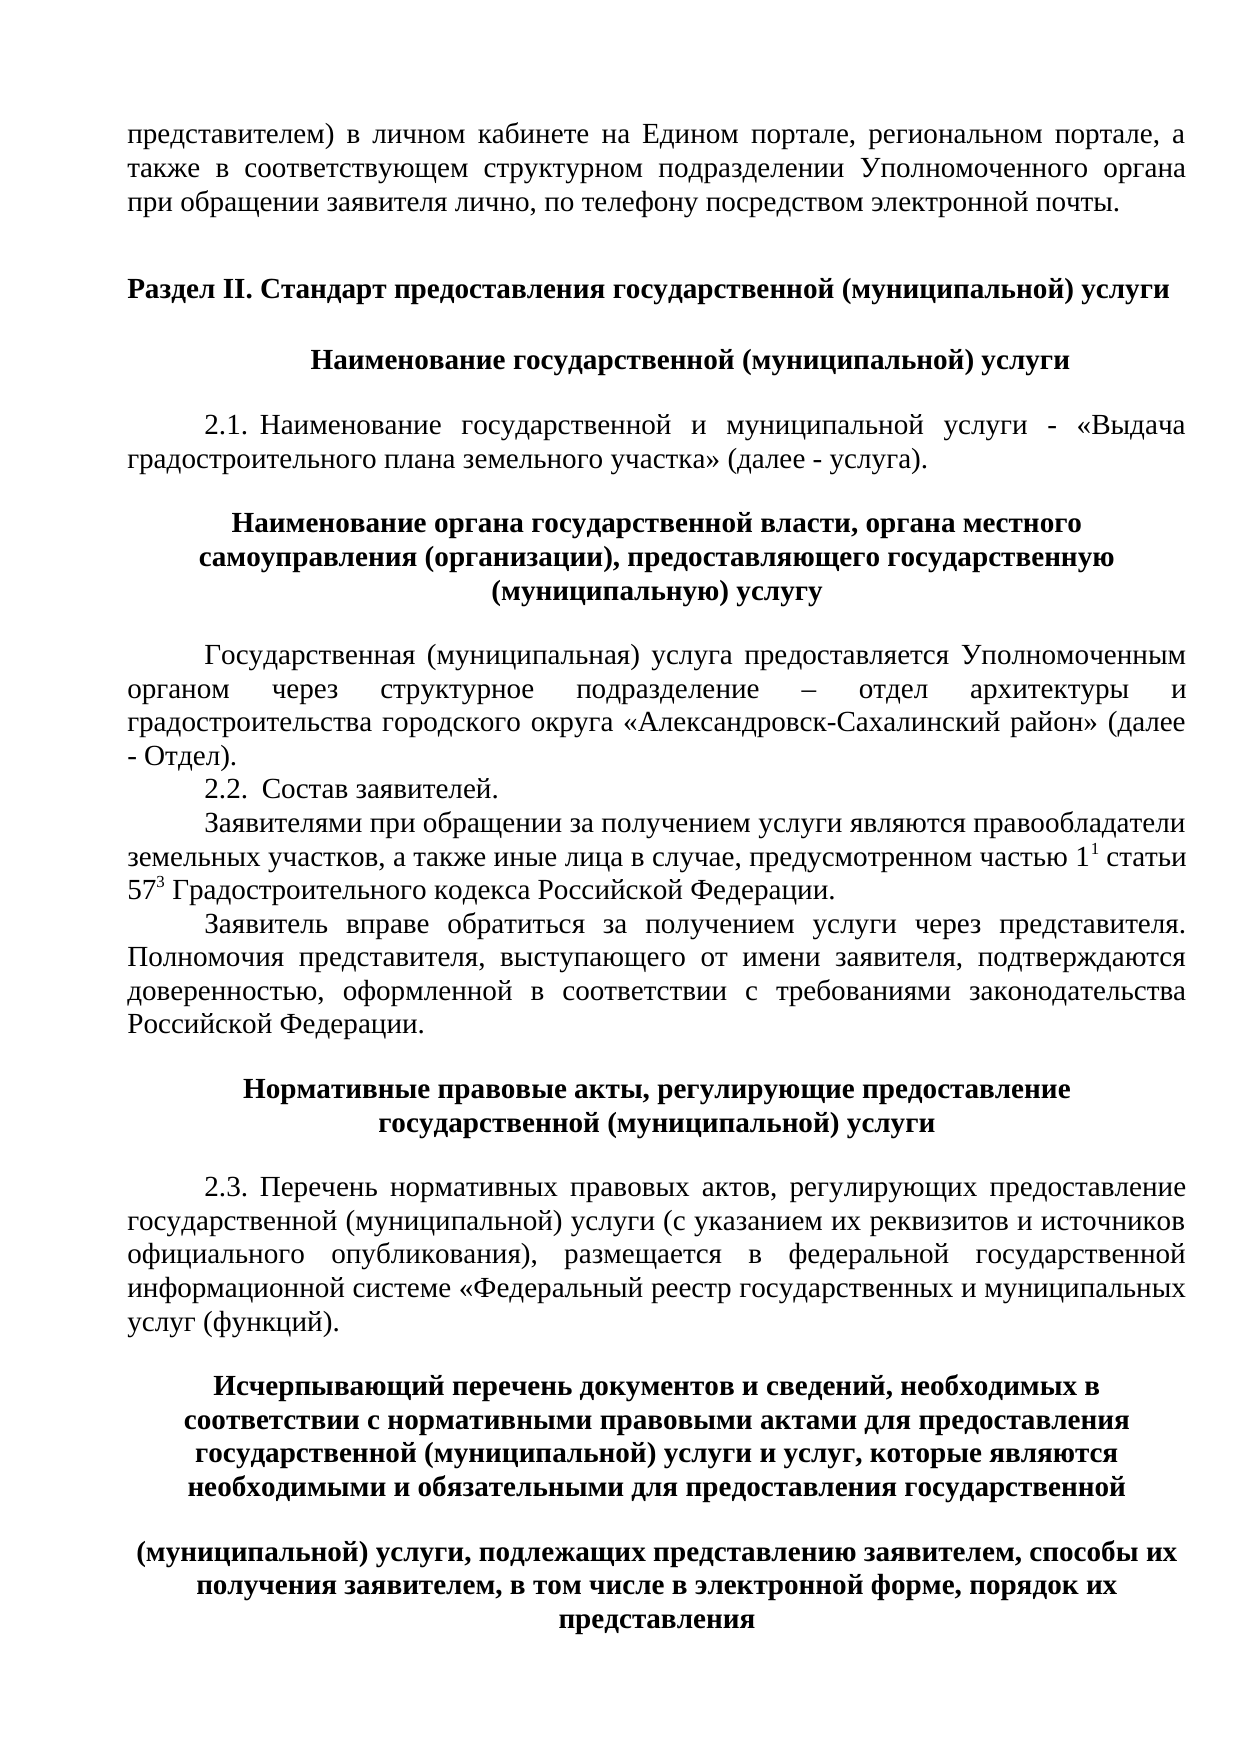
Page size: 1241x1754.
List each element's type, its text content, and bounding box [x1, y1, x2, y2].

text Исчерпывающий перечень документов и сведений, необходимых в соответствии с нормативными правовыми актами для предоставления государственной (муниципальной) услуги и услуг, которые являются необходимыми и обязательными для предоставления государственной [127, 1368, 1187, 1503]
text Наименование органа государственной власти, органа местного самоуправления (организации), предоставляющего государственную (муниципальную) услугу [127, 506, 1187, 606]
text Заявителями при обращении за получением услуги являются правообладатели земельных участков, а также иные лица в случае, предусмотренном частью 11 статьи 573 Градостроительного кодекса Российской Федерации. [127, 805, 1187, 906]
text Раздел II. Стандарт предоставления государственной (муниципальной) услуги [127, 271, 1187, 305]
list Наименование государственной и муниципальной услуги - «Выдача градостроительного плана земельного участка» (далее - услуга). [127, 407, 1187, 474]
list Перечень нормативных правовых актов, регулирующих предоставление государственной (муниципальной) услуги (с указанием их реквизитов и источников официального опубликования), размещается в федеральной государственной информационной системе «Федеральный реестр государственных и муниципальных услуг (функций). [127, 1169, 1187, 1337]
list Состав заявителей. [127, 772, 1187, 805]
text Государственная (муниципальная) услуга предоставляется Уполномоченным органом через структурное подразделение – отдел архитектуры и градостроительства городского округа «Александровск-Сахалинский район» (далее - Отдел). [127, 637, 1187, 772]
text Заявитель вправе обратиться за получением услуги через представителя. Полномочия представителя, выступающего от имени заявителя, подтверждаются доверенностью, оформленной в соответствии с требованиями законодательства Российской Федерации. [127, 906, 1187, 1040]
text (муниципальной) услуги, подлежащих представлению заявителем, способы их получения заявителем, в том числе в электронной форме, порядок их представления [127, 1534, 1187, 1634]
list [127, 117, 1187, 217]
text Наименование государственной (муниципальной) услуги [310, 342, 1187, 376]
text Нормативные правовые акты, регулирующие предоставление государственной (муниципальной) услуги [127, 1071, 1187, 1138]
